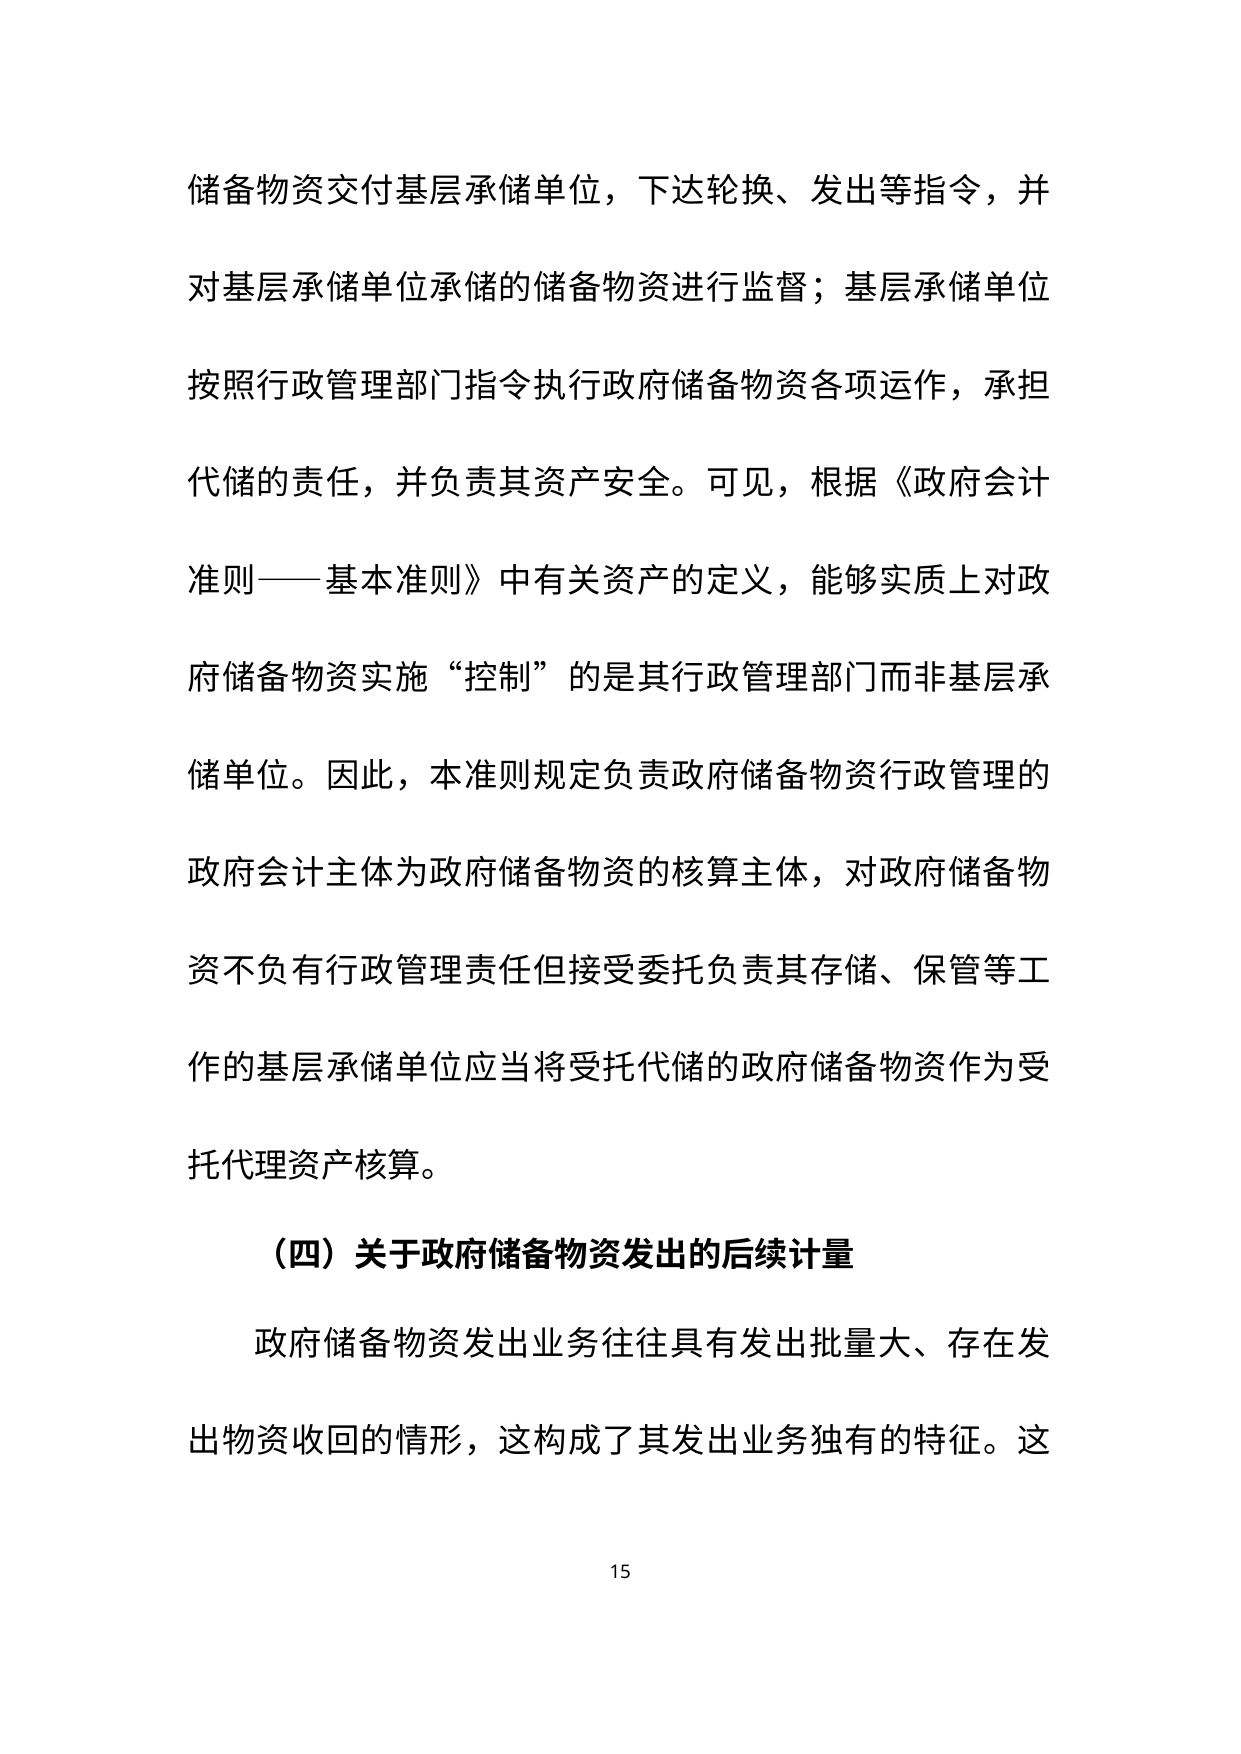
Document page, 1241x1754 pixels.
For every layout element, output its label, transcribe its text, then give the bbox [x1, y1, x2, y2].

text （四）关于政府储备物资发出的后续计量 [187, 1219, 1053, 1284]
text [187, 155, 1053, 1195]
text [187, 1308, 1053, 1471]
